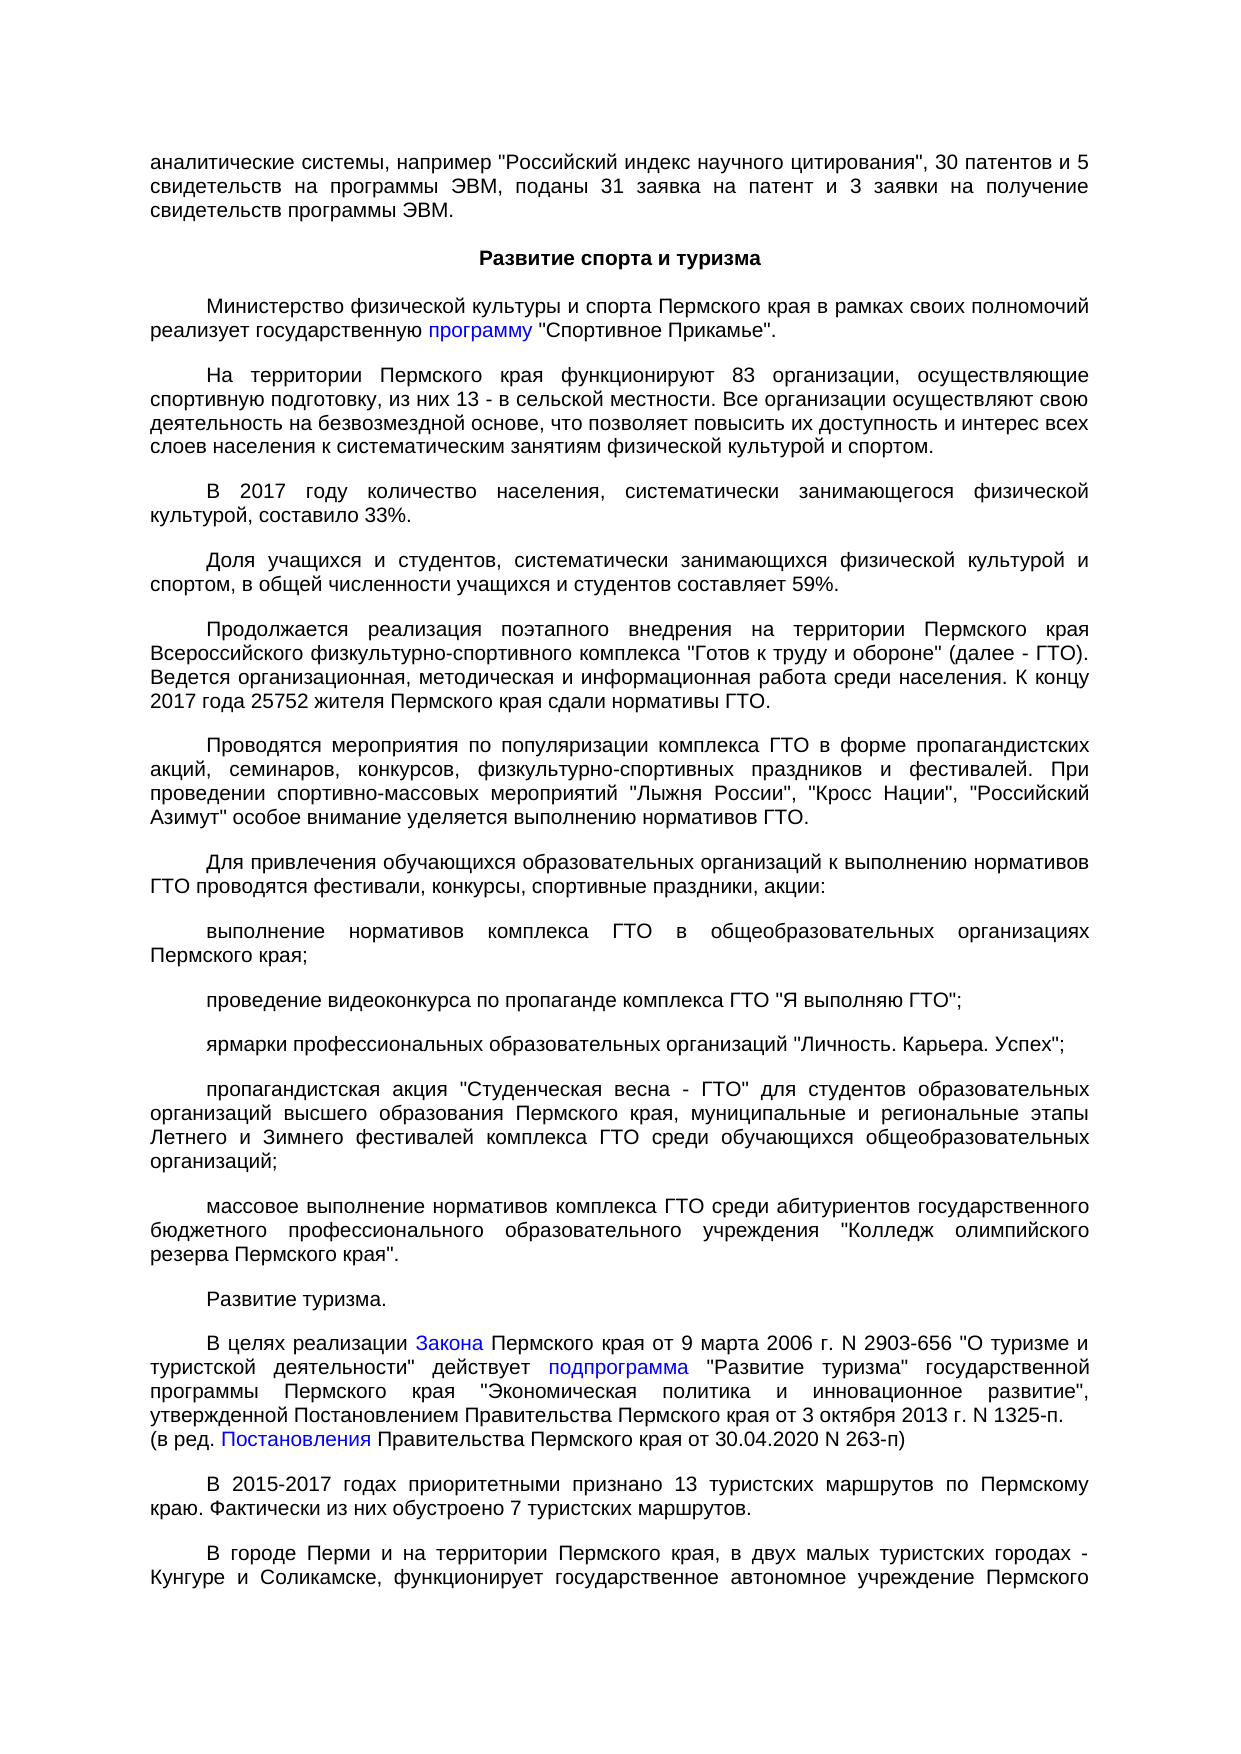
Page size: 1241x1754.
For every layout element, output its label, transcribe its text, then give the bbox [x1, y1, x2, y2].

text В 2017 году количество населения, систематически занимающегося физической культурой, составило 33%. [150, 479, 1090, 527]
text В целях реализации Закона Пермского края от 9 марта 2006 г. N 2903-656 "О туризме и туристской деятельности" действует подпрограмма "Развитие туризма" государственной программы Пермского края "Экономическая политика и инновационное развитие", утвержденной Постановлением Правительства Пермского края от 3 октября 2013 г. N 1325-п. [150, 1331, 1090, 1427]
text Проводятся мероприятия по популяризации комплекса ГТО в форме пропагандистских акций, семинаров, конкурсов, физкультурно-спортивных праздников и фестивалей. При проведении спортивно-массовых мероприятий "Лыжня России", "Кросс Нации", "Российский Азимут" особое внимание уделяется выполнению нормативов ГТО. [150, 733, 1090, 829]
title Развитие спорта и туризма [150, 246, 1090, 270]
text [150, 150, 1090, 222]
text На территории Пермского края функционируют 83 организации, осуществляющие спортивную подготовку, из них 13 - в сельской местности. Все организации осуществляют свою деятельность на безвозмездной основе, что позволяет повысить их доступность и интерес всех слоев населения к систематическим занятиям физической культурой и спортом. [150, 362, 1090, 458]
text массовое выполнение нормативов комплекса ГТО среди абитуриентов государственного бюджетного профессионального образовательного учреждения "Колледж олимпийского резерва Пермского края". [150, 1194, 1090, 1266]
text (в ред. Постановления Правительства Пермского края от 30.04.2020 N 263-п) [150, 1427, 1090, 1451]
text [150, 1541, 1090, 1588]
text выполнение нормативов комплекса ГТО в общеобразовательных организациях Пермского края; [150, 919, 1090, 967]
text Министерство физической культуры и спорта Пермского края в рамках своих полномочий реализует государственную программу "Спортивное Прикамье". [150, 294, 1090, 342]
text проведение видеоконкурса по пропаганде комплекса ГТО "Я выполняю ГТО"; [150, 987, 1090, 1011]
text Продолжается реализация поэтапного внедрения на территории Пермского края Всероссийского физкультурно-спортивного комплекса "Готов к труду и обороне" (далее - ГТО). Ведется организационная, методическая и информационная работа среди населения. К концу 2017 года 25752 жителя Пермского края сдали нормативы ГТО. [150, 617, 1090, 712]
text ярмарки профессиональных образовательных организаций "Личность. Карьера. Успех"; [150, 1032, 1090, 1056]
text Развитие туризма. [150, 1286, 1090, 1310]
text Доля учащихся и студентов, систематически занимающихся физической культурой и спортом, в общей численности учащихся и студентов составляет 59%. [150, 548, 1090, 596]
text пропагандистская акция "Студенческая весна - ГТО" для студентов образовательных организаций высшего образования Пермского края, муниципальные и региональные этапы Летнего и Зимнего фестивалей комплекса ГТО среди обучающихся общеобразовательных организаций; [150, 1077, 1090, 1173]
text В 2015-2017 годах приоритетными признано 13 туристских маршрутов по Пермскому краю. Фактически из них обустроено 7 туристских маршрутов. [150, 1472, 1090, 1520]
text Для привлечения обучающихся образовательных организаций к выполнению нормативов ГТО проводятся фестивали, конкурсы, спортивные праздники, акции: [150, 850, 1090, 898]
